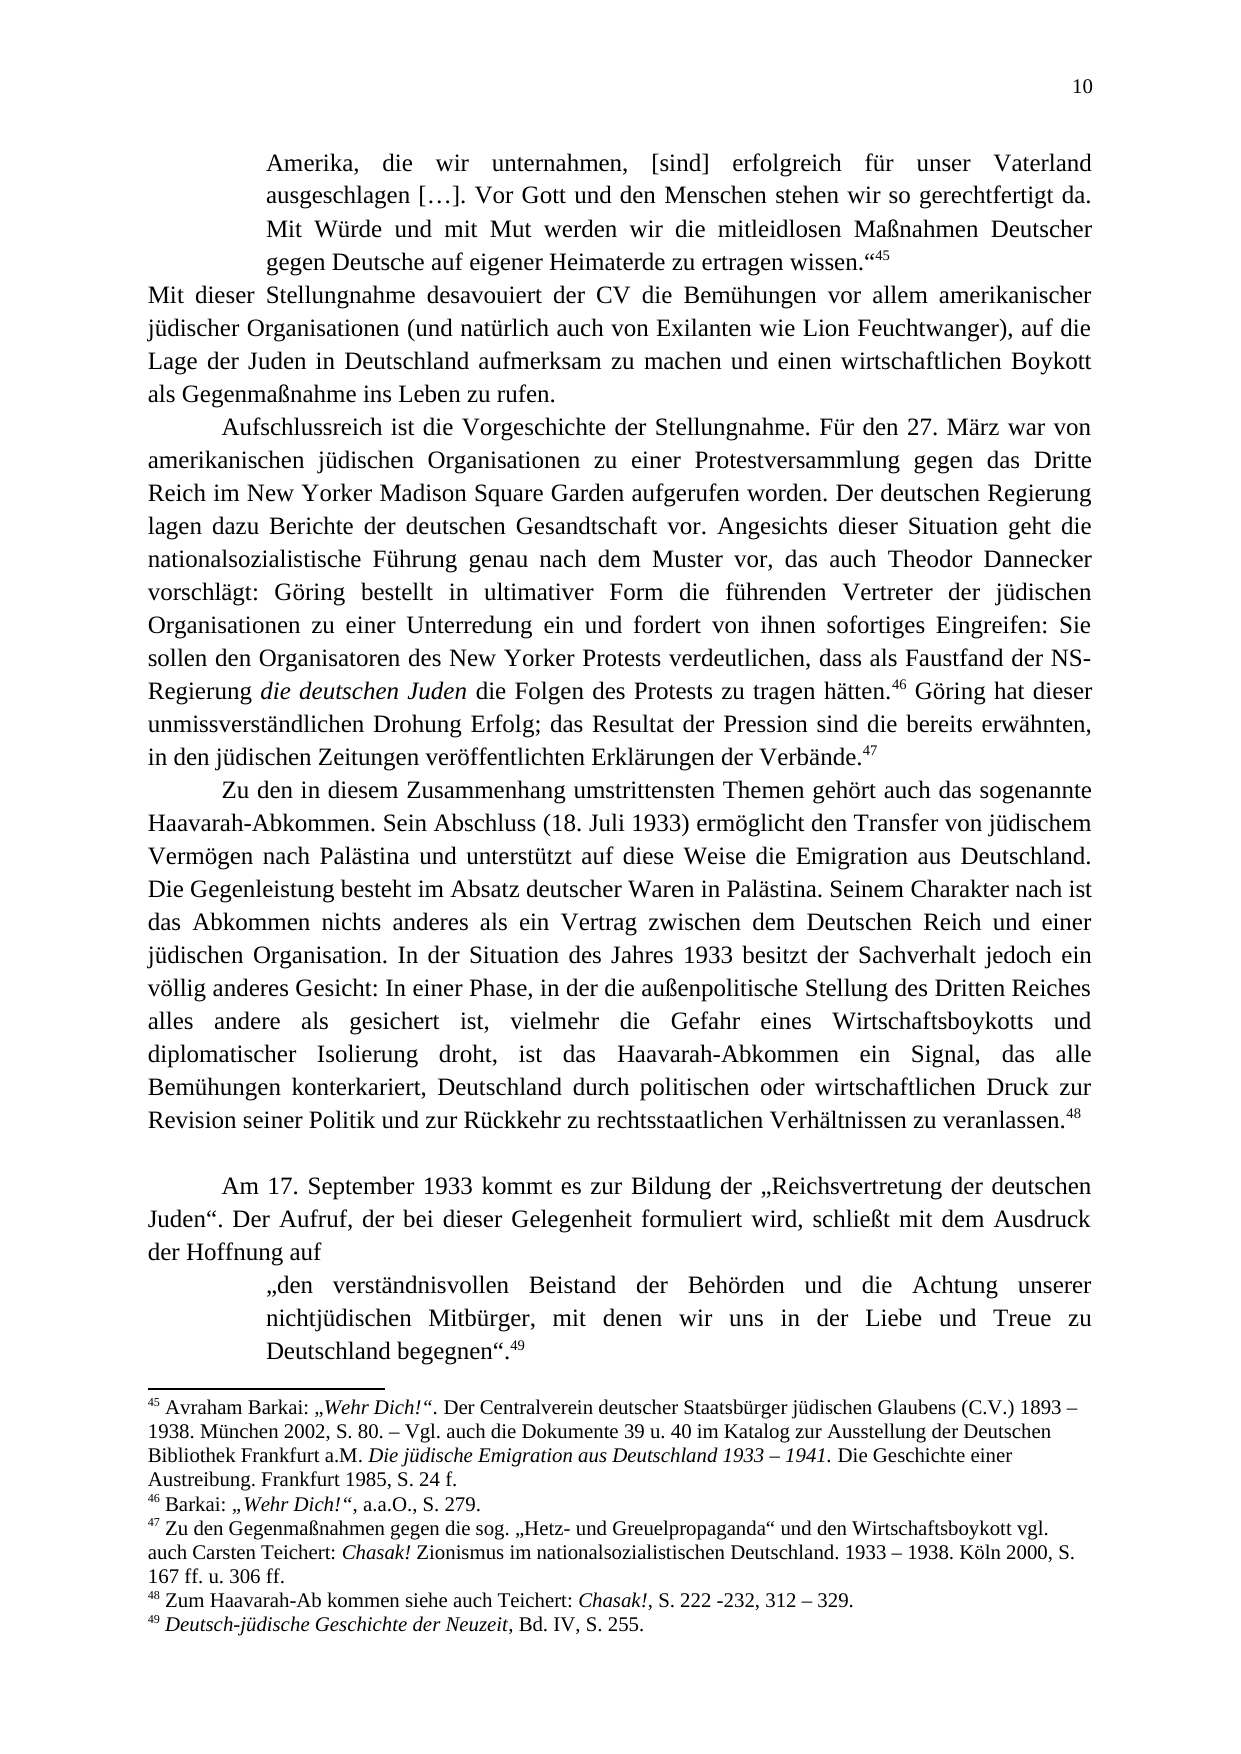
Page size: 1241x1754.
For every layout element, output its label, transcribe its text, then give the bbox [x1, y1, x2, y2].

text Mit dieser Stellungnahme desavouiert der CV die Bemühungen vor allem amerikanischer jüdischer Organisationen (und natürlich auch von Exilanten wie Lion Feuchtwanger), auf die Lage der Juden in Deutschland aufmerksam zu machen und einen wirtschaftlichen Boykott als Gegenmaßnahme ins Leben zu rufen. [148, 280, 1093, 407]
text „den verständnisvollen Beistand der Behörden und die Achtung unserer nichtjüdischen Mitbürger, mit denen wir uns in der Liebe und Treue zu Deutschland begegnen“. [266, 1270, 1093, 1365]
text Am 17. September 1933 kommt es zur Bildung der „Reichsvertretung der deutschen Juden“. Der Aufruf, der bei dieser Gelegenheit formuliert wird, schließt mit dem Ausdruck der Hoffnung auf [148, 1171, 1093, 1266]
text Zu den in diesem Zusammenhang umstrittensten Themen gehört auch das sogenannte Haavarah-Abkommen. Sein Abschluss (18. Juli 1933) ermöglicht den Transfer von jüdischem Vermögen nach Palästina und unterstützt auf diese Weise die Emigration aus Deutschland. Die Gegenleistung besteht im Absatz deutscher Waren in Palästina. Seinem Charakter nach ist das Abkommen nichts anderes als ein Vertrag zwischen dem Deutschen Reich und einer jüdischen Organisation. In der Situation des Jahres 1933 besitzt der Sachverhalt jedoch ein völlig anderes Gesicht: In einer Phase, in der die außenpolitische Stellung des Dritten Reiches alles andere als gesichert ist, vielmehr die Gefahr eines Wirtschaftsboykotts und diplomatischer Isolierung droht, ist das Haavarah-Abkommen ein Signal, das alle Bemühungen konterkariert, Deutschland durch politischen oder wirtschaftlichen Druck zur Revision seiner Politik und zur Rückkehr zu rechtsstaatlichen Verhältnissen zu veranlassen. [148, 775, 1093, 1134]
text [266, 148, 1093, 275]
text Aufschlussreich ist die Vorgeschichte der Stellungnahme. Für den 27. März war von amerikanischen jüdischen Organisationen zu einer Protestversammlung gegen das Dritte Reich im New Yorker Madison Square Garden aufgerufen worden. Der deutschen Regierung lagen dazu Berichte der deutschen Gesandtschaft vor. Angesichts dieser Situation geht die nationalsozialistische Führung genau nach dem Muster vor, das auch Theodor Dannecker vorschlägt: Göring bestellt in ultimativer Form die führenden Vertreter der jüdischen Organisationen zu einer Unterredung ein und fordert von ihnen sofortiges Eingreifen: Sie sollen den Organisatoren des New Yorker Protests verdeutlichen, dass als Faustfand der NS-Regierung die deutschen Juden die Folgen des Protests zu tragen hätten. Göring hat dieser unmissverständlichen Drohung Erfolg; das Resultat der Pression sind die bereits erwähnten, in den jüdischen Zeitungen veröffentlichten Erklärungen der Verbände. [148, 412, 1093, 771]
